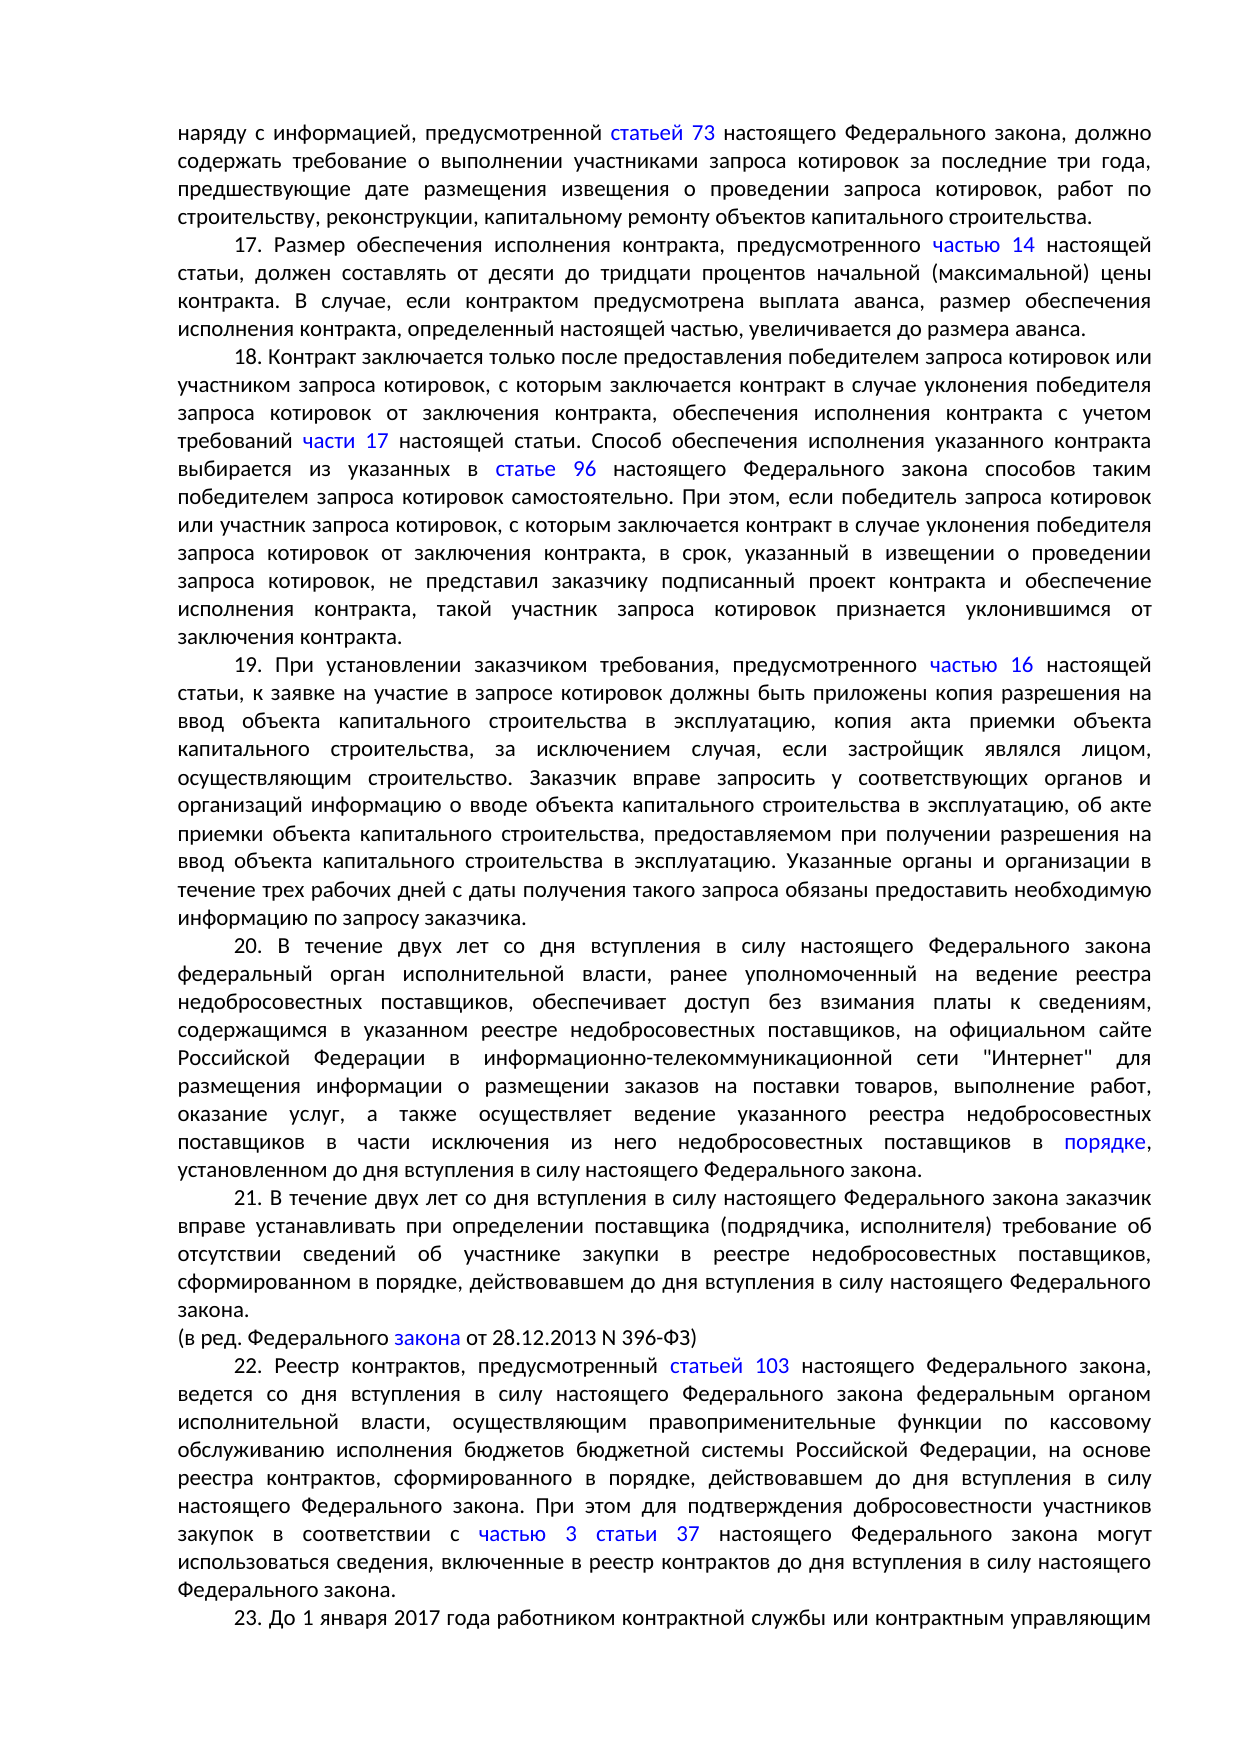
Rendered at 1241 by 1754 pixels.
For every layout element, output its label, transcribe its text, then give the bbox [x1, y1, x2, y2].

text 22. Реестр контрактов, предусмотренный статьей 103 настоящего Федерального закона, ведется со дня вступления в силу настоящего Федерального закона федеральным органом исполнительной власти, осуществляющим правоприменительные функции по кассовому обслуживанию исполнения бюджетов бюджетной системы Российской Федерации, на основе реестра контрактов, сформированного в порядке, действовавшем до дня вступления в силу настоящего Федерального закона. При этом для подтверждения добросовестности участников закупок в соответствии с частью 3 статьи 37 настоящего Федерального закона могут использоваться сведения, включенные в реестр контрактов до дня вступления в силу настоящего Федерального закона. [177, 1351, 1152, 1603]
text 19. При установлении заказчиком требования, предусмотренного частью 16 настоящей статьи, к заявке на участие в запросе котировок должны быть приложены копия разрешения на ввод объекта капитального строительства в эксплуатацию, копия акта приемки объекта капитального строительства, за исключением случая, если застройщик являлся лицом, осуществляющим строительство. Заказчик вправе запросить у соответствующих органов и организаций информацию о вводе объекта капитального строительства в эксплуатацию, об акте приемки объекта капитального строительства, предоставляемом при получении разрешения на ввод объекта капитального строительства в эксплуатацию. Указанные органы и организации в течение трех рабочих дней с даты получения такого запроса обязаны предоставить необходимую информацию по запросу заказчика. [177, 651, 1152, 931]
text 17. Размер обеспечения исполнения контракта, предусмотренного частью 14 настоящей статьи, должен составлять от десяти до тридцати процентов начальной (максимальной) цены контракта. В случае, если контрактом предусмотрена выплата аванса, размер обеспечения исполнения контракта, определенный настоящей частью, увеличивается до размера аванса. [177, 230, 1152, 342]
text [177, 118, 1152, 230]
text (в ред. Федерального закона от 28.12.2013 N 396-ФЗ) [177, 1323, 1152, 1351]
text 20. В течение двух лет со дня вступления в силу настоящего Федерального закона федеральный орган исполнительной власти, ранее уполномоченный на ведение реестра недобросовестных поставщиков, обеспечивает доступ без взимания платы к сведениям, содержащимся в указанном реестре недобросовестных поставщиков, на официальном сайте Российской Федерации в информационно-телекоммуникационной сети "Интернет" для размещения информации о размещении заказов на поставки товаров, выполнение работ, оказание услуг, а также осуществляет ведение указанного реестра недобросовестных поставщиков в части исключения из него недобросовестных поставщиков в порядке, установленном до дня вступления в силу настоящего Федерального закона. [177, 931, 1152, 1183]
text 21. В течение двух лет со дня вступления в силу настоящего Федерального закона заказчик вправе устанавливать при определении поставщика (подрядчика, исполнителя) требование об отсутствии сведений об участнике закупки в реестре недобросовестных поставщиков, сформированном в порядке, действовавшем до дня вступления в силу настоящего Федерального закона. [177, 1183, 1152, 1323]
text 18. Контракт заключается только после предоставления победителем запроса котировок или участником запроса котировок, с которым заключается контракт в случае уклонения победителя запроса котировок от заключения контракта, обеспечения исполнения контракта с учетом требований части 17 настоящей статьи. Способ обеспечения исполнения указанного контракта выбирается из указанных в статье 96 настоящего Федерального закона способов таким победителем запроса котировок самостоятельно. При этом, если победитель запроса котировок или участник запроса котировок, с которым заключается контракт в случае уклонения победителя запроса котировок от заключения контракта, в срок, указанный в извещении о проведении запроса котировок, не представил заказчику подписанный проект контракта и обеспечение исполнения контракта, такой участник запроса котировок признается уклонившимся от заключения контракта. [177, 342, 1152, 651]
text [177, 1603, 1152, 1631]
